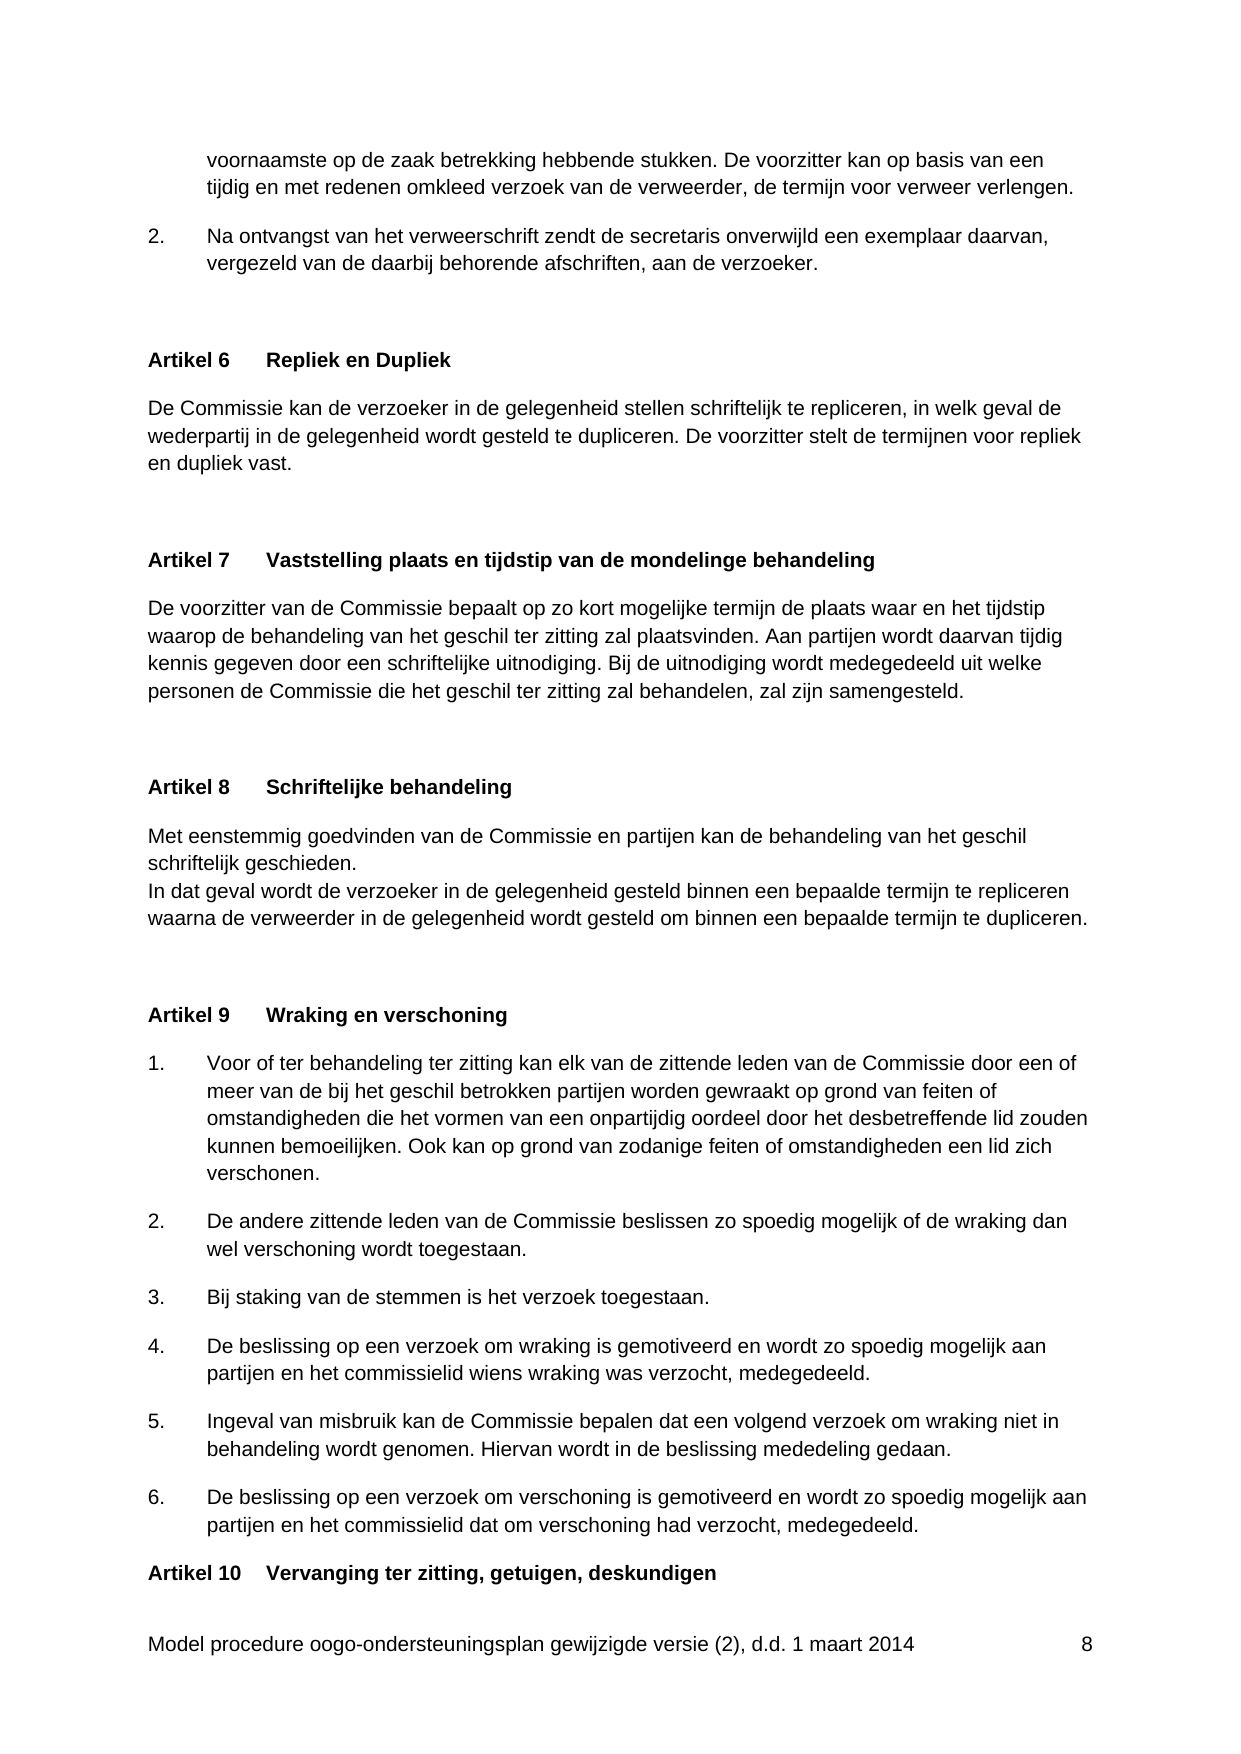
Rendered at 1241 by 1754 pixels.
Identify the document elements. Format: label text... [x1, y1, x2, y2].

text 2. De andere zittende leden van de Commissie beslissen zo spoedig mogelijk of de wraking dan wel verschoning wordt toegestaan. [148, 1209, 1093, 1261]
text 5. Ingeval van misbruik kan de Commissie bepalen dat een volgend verzoek om wraking niet in behandeling wordt genomen. Hiervan wordt in de beslissing mededeling gedaan. [148, 1409, 1093, 1461]
text 2. Na ontvangst van het verweerschrift zendt de secretaris onverwijld een exemplaar daarvan, vergezeld van de daarbij behorende afschriften, aan de verzoeker. [148, 223, 1093, 275]
text Artikel 6 Repliek en Dupliek [148, 348, 1093, 372]
text 1. Voor of ter behandeling ter zitting kan elk van de zittende leden van de Commissie door een of meer van de bij het geschil betrokken partijen worden gewraakt op grond van feiten of omstandigheden die het vormen van een onpartijdig oordeel door het desbetreffende lid zouden kunnen bemoeilijken. Ook kan op grond van zodanige feiten of omstandigheden een lid zich verschonen. [148, 1051, 1093, 1185]
text Artikel 10 Vervanging ter zitting, getuigen, deskundigen [148, 1561, 1093, 1585]
text Artikel 8 Schriftelijke behandeling [148, 775, 1093, 799]
text Artikel 7 Vaststelling plaats en tijdstip van de mondelinge behandeling [148, 548, 1093, 572]
text Met eenstemmig goedvinden van de Commissie en partijen kan de behandeling van het geschil schriftelijk geschieden. In dat geval wordt de verzoeker in de gelegenheid gesteld binnen een bepaalde termijn te repliceren waarna de verweerder in de gelegenheid wordt gesteld om binnen een bepaalde termijn te dupliceren. [148, 823, 1093, 930]
text De voorzitter van de Commissie bepaalt op zo kort mogelijke termijn de plaats waar en het tijdstip waarop de behandeling van het geschil ter zitting zal plaatsvinden. Aan partijen wordt daarvan tijdig kennis gegeven door een schriftelijke uitnodiging. Bij de uitnodiging wordt medegedeeld uit welke personen de Commissie die het geschil ter zitting zal behandelen, zal zijn samengesteld. [148, 596, 1093, 702]
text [148, 148, 1093, 199]
text De Commissie kan de verzoeker in de gelegenheid stellen schriftelijk te repliceren, in welk geval de wederpartij in de gelegenheid wordt gesteld te dupliceren. De voorzitter stelt de termijnen voor repliek en dupliek vast. [148, 396, 1093, 475]
text 4. De beslissing op een verzoek om wraking is gemotiveerd en wordt zo spoedig mogelijk aan partijen en het commissielid wiens wraking was verzocht, medegedeeld. [148, 1333, 1093, 1385]
text 3. Bij staking van de stemmen is het verzoek toegestaan. [148, 1285, 1093, 1309]
text Artikel 9 Wraking en verschoning [148, 1003, 1093, 1027]
text 6. De beslissing op een verzoek om verschoning is gemotiveerd en wordt zo spoedig mogelijk aan partijen en het commissielid dat om verschoning had verzocht, medegedeeld. [148, 1485, 1093, 1537]
